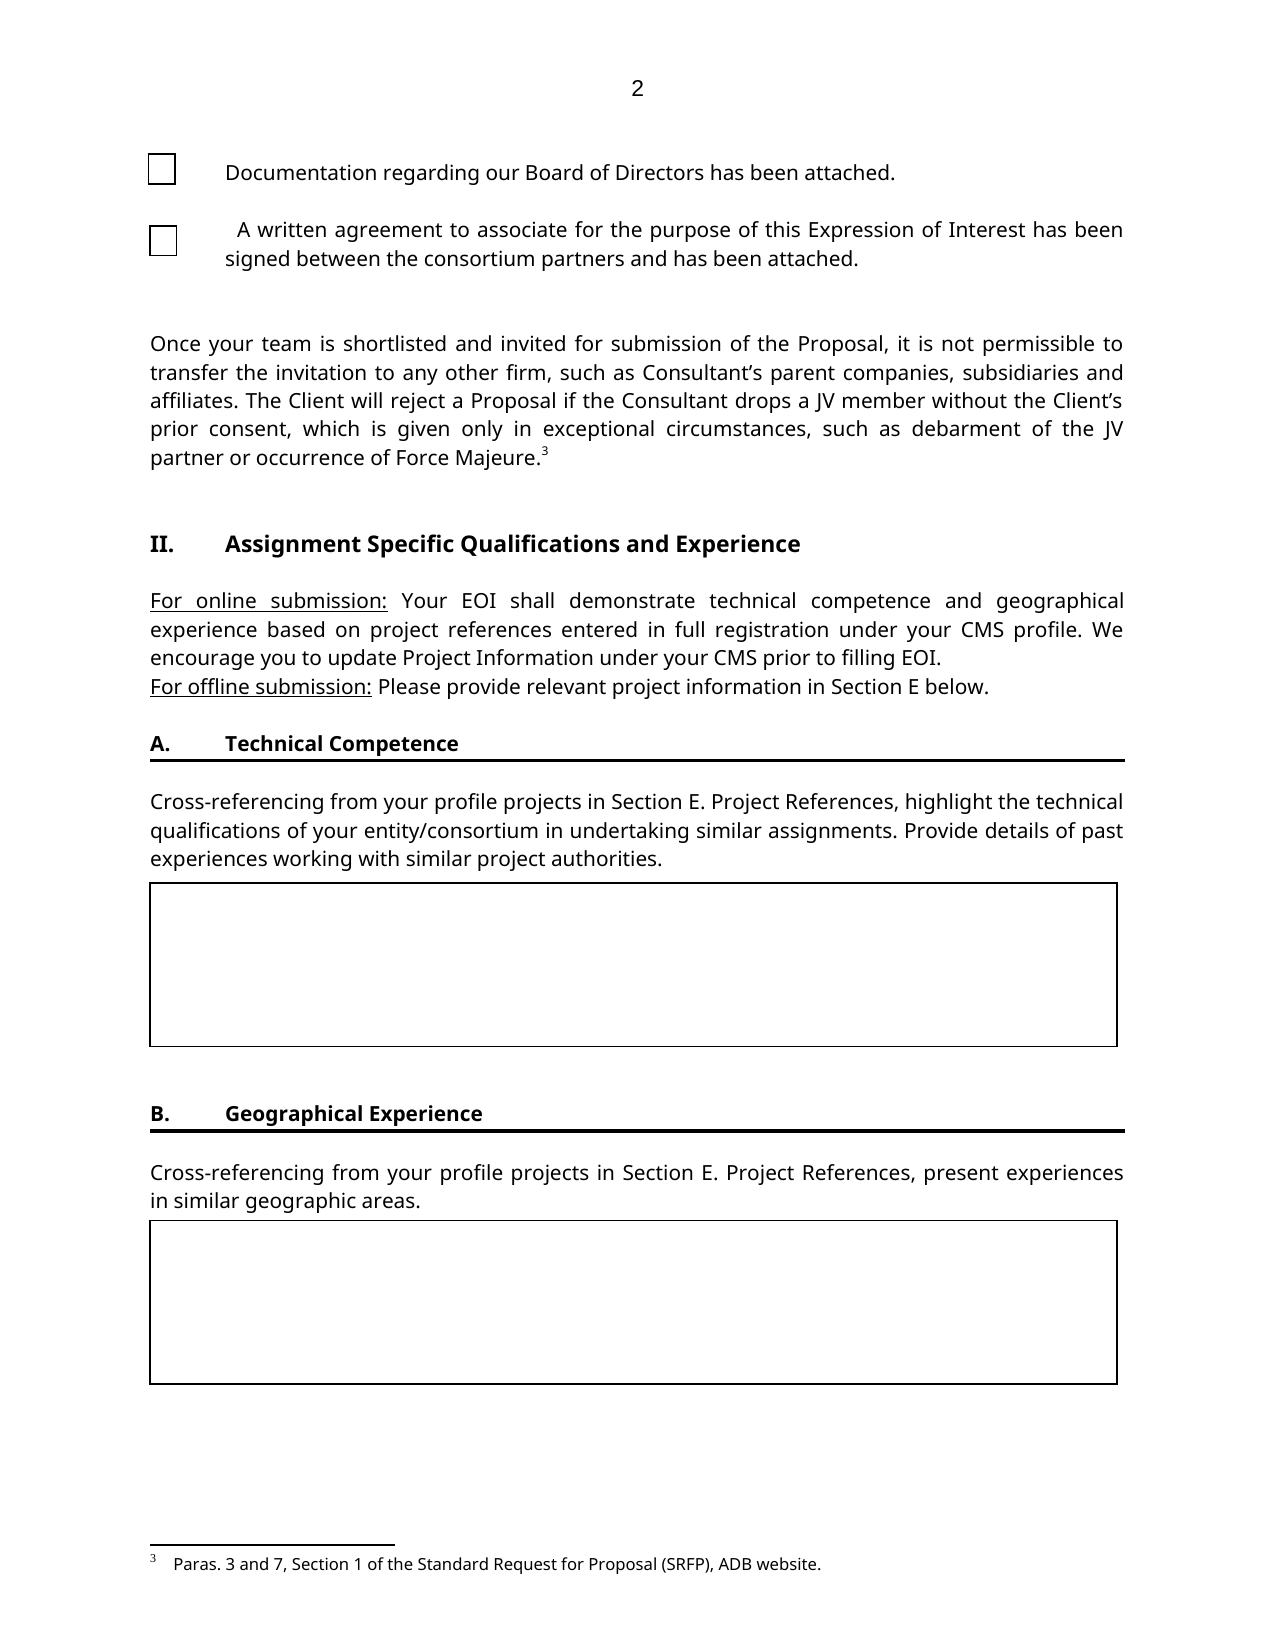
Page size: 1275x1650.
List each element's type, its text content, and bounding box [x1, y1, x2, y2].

text For online submission: Your EOI shall demonstrate technical competence and geographical experience based on project references entered in full registration under your CMS profile. We encourage you to update Project Information under your CMS prior to filling EOI. [150, 587, 1125, 672]
text For offline submission: Please provide relevant project information in Section E below. [150, 672, 1125, 700]
list Technical Competence [150, 729, 1125, 759]
text Cross-referencing from your profile projects in Section E. Project References, present experiences in similar geographic areas. [150, 1158, 1125, 1214]
text Cross-referencing from your profile projects in Section E. Project References, highlight the technical qualifications of your entity/consortium in undertaking similar assignments. Provide details of past experiences working with similar project authorities. [150, 787, 1125, 873]
list Assignment Specific Qualifications and Experience [150, 528, 1125, 559]
text A written agreement to associate for the purpose of this Expression of Interest has been signed between the consortium partners and has been attached. [150, 215, 1125, 272]
text Once your team is shortlisted and invited for submission of the Proposal, it is not permissible to transfer the invitation to any other firm, such as Consultant’s parent companies, subsidiaries and affiliates. The Client will reject a Proposal if the Consultant drops a JV member without the Client’s prior consent, which is given only in exceptional circumstances, such as debarment of the JV partner or occurrence of Force Majeure. [150, 329, 1125, 471]
list Geographical Experience [150, 1099, 1125, 1129]
text Documentation regarding our Board of Directors has been attached. [150, 158, 1125, 187]
